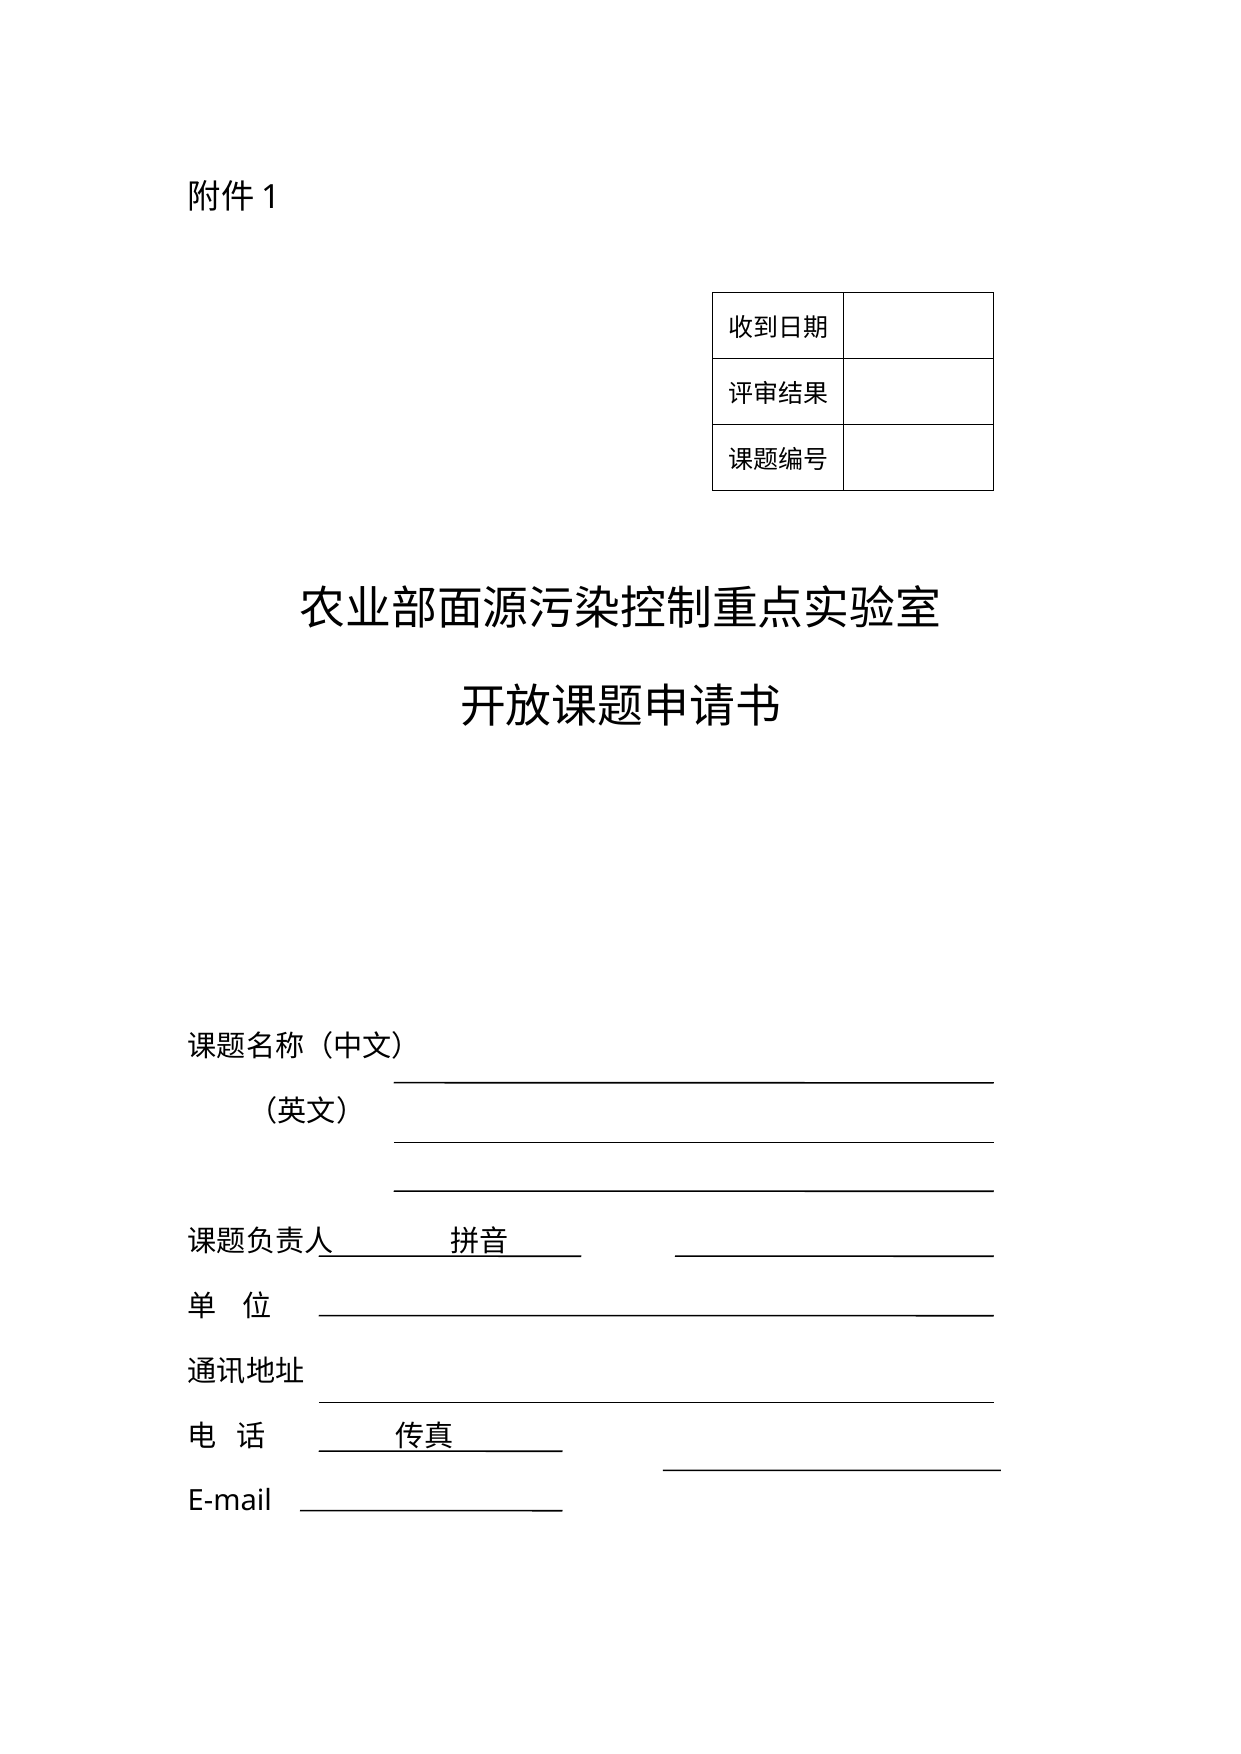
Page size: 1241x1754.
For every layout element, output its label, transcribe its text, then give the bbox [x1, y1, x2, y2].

table_cell [844, 425, 993, 490]
table_cell 评审结果 [713, 359, 843, 424]
table_header 收到日期 [713, 293, 843, 358]
text E-mail [187, 1466, 1053, 1531]
table_cell 课题编号 [713, 425, 843, 490]
text （英文） [187, 1076, 1053, 1141]
text 课题负责人 拼音 [187, 1206, 1053, 1271]
text 开放课题申请书 [187, 654, 1053, 751]
text 通讯地址 [187, 1336, 1053, 1401]
text 农业部面源污染控制重点实验室 [187, 556, 1053, 654]
text 附件1 [187, 162, 1053, 227]
table_cell [844, 359, 993, 424]
text 单 位 [187, 1271, 1053, 1336]
text 电 话 传真 [187, 1401, 1053, 1466]
table_header [844, 293, 993, 358]
text 课题名称（中文） [187, 1011, 1053, 1076]
